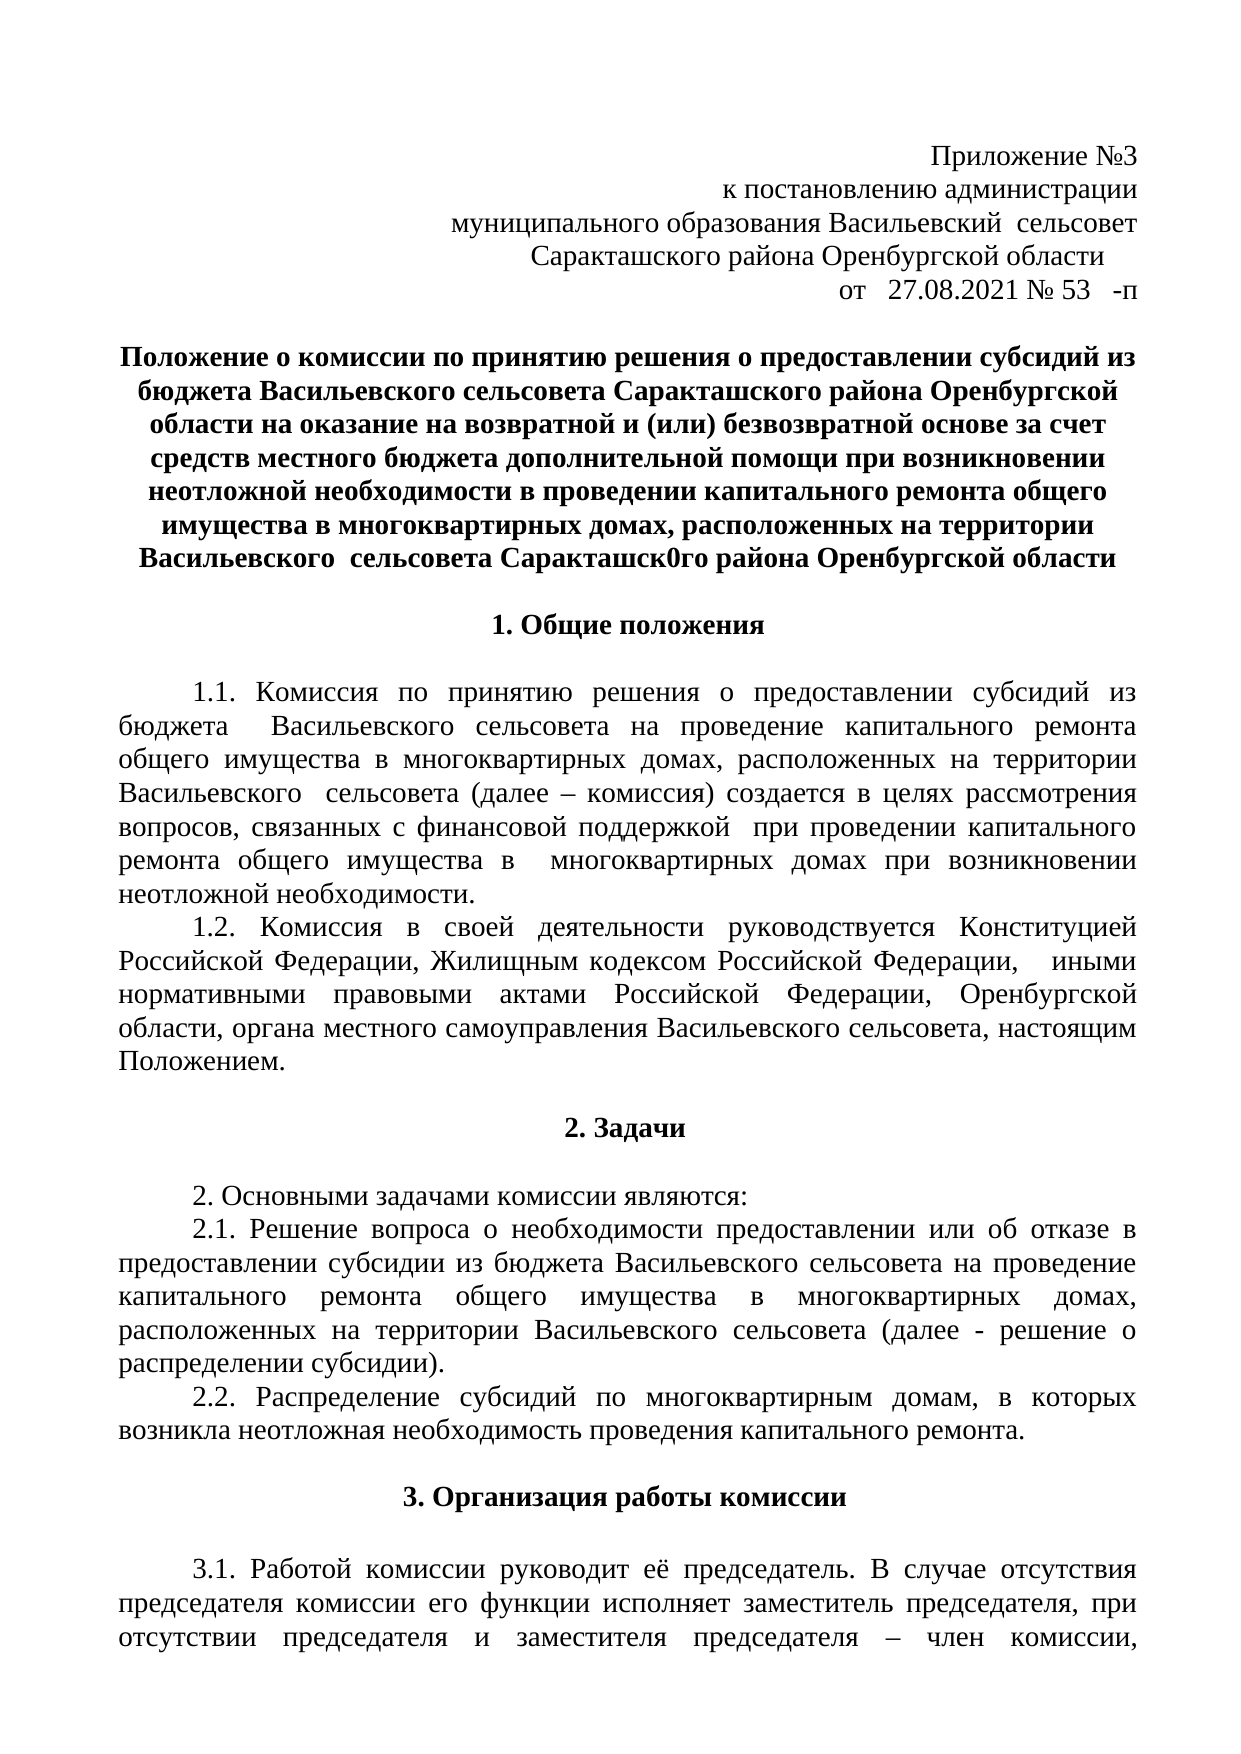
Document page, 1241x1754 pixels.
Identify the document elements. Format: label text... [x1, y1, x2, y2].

text 1.1. Комиссия по принятию решения о предоставлении субсидий из бюджета Васильевского сельсовета на проведение капитального ремонта общего имущества в многоквартирных домах, расположенных на территории Васильевского сельсовета (далее – комиссия) создается в целях рассмотрения вопросов, связанных с финансовой поддержкой при проведении капитального ремонта общего имущества в многоквартирных домах при возникновении неотложной необходимости. [118, 674, 1138, 909]
text от 27.08.2021 № 53 -п [148, 272, 1138, 306]
text Саракташского района Оренбургской области [118, 238, 1138, 272]
text муниципального образования Васильевский сельсовет [118, 205, 1138, 238]
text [118, 1552, 1138, 1652]
text Приложение №3 [118, 138, 1138, 171]
text 1. Общие положения [118, 607, 1138, 641]
text 3. Организация работы комиссии [118, 1479, 1132, 1513]
text 2.2. Распределение субсидий по многоквартирным домам, в которых возникла неотложная необходимость проведения капитального ремонта. [118, 1379, 1138, 1446]
text Положение о комиссии по принятию решения о предоставлении субсидий из бюджета Васильевского сельсовета Саракташского района Оренбургской области на оказание на возвратной и (или) безвозвратной основе за счет средств местного бюджета дополнительной помощи при возникновении неотложной необходимости в проведении капитального ремонта общего имущества в многоквартирных домах, расположенных на территории Васильевского сельсовета Саракташск0го района Оренбургской области [118, 339, 1138, 574]
text к постановлению администрации [118, 171, 1138, 205]
text 1.2. Комиссия в своей деятельности руководствуется Конституцией Российской Федерации, Жилищным кодексом Российской Федерации, иными нормативными правовыми актами Российской Федерации, Оренбургской области, органа местного самоуправления Васильевского сельсовета, настоящим Положением. [118, 909, 1138, 1077]
text 2.1. Решение вопроса о необходимости предоставлении или об отказе в предоставлении субсидии из бюджета Васильевского сельсовета на проведение капитального ремонта общего имущества в многоквартирных домах, расположенных на территории Васильевского сельсовета (далее - решение о распределении субсидии). [118, 1211, 1138, 1379]
text 2. Задачи [118, 1111, 1132, 1144]
text 2. Основными задачами комиссии являются: [118, 1178, 1132, 1211]
